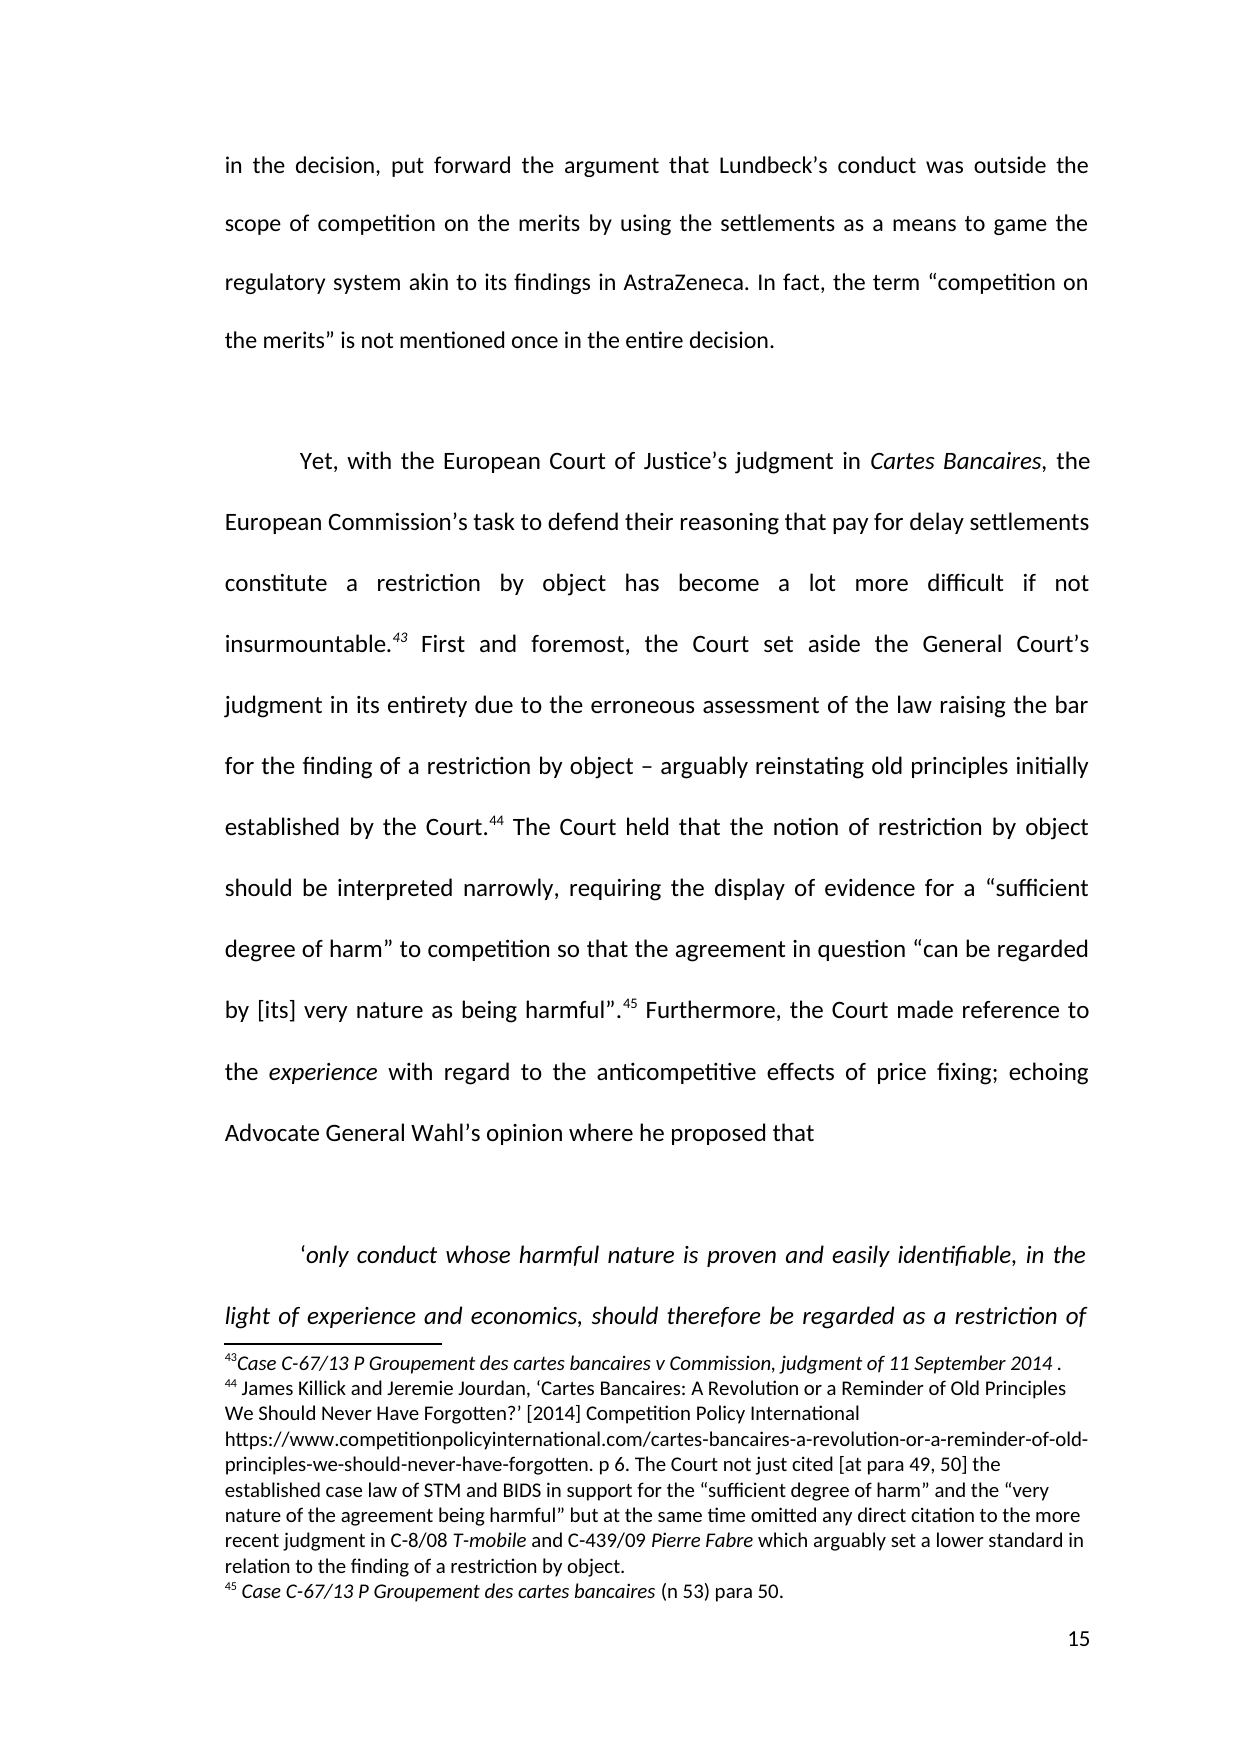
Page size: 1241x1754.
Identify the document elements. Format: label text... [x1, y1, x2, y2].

text Yet, with the European Court of Justice’s judgment in Cartes Bancaires, the European Commission’s task to defend their reasoning that pay for delay settlements constitute a restriction by object has become a lot more difficult if not insurmountable. First and foremost, the Court set aside the General Court’s judgment in its entirety due to the erroneous assessment of the law raising the bar for the finding of a restriction by object – arguably reinstating old principles initially established by the Court. The Court held that the notion of restriction by object should be interpreted narrowly, requiring the display of evidence for a “sufficient degree of harm” to competition so that the agreement in question “can be regarded by [its] very nature as being harmful”. Furthermore, the Court made reference to the experience with regard to the anticompetitive effects of price fixing; echoing Advocate General Wahl’s opinion where he proposed that [224, 445, 1090, 1147]
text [224, 1239, 1090, 1330]
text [224, 150, 1090, 355]
